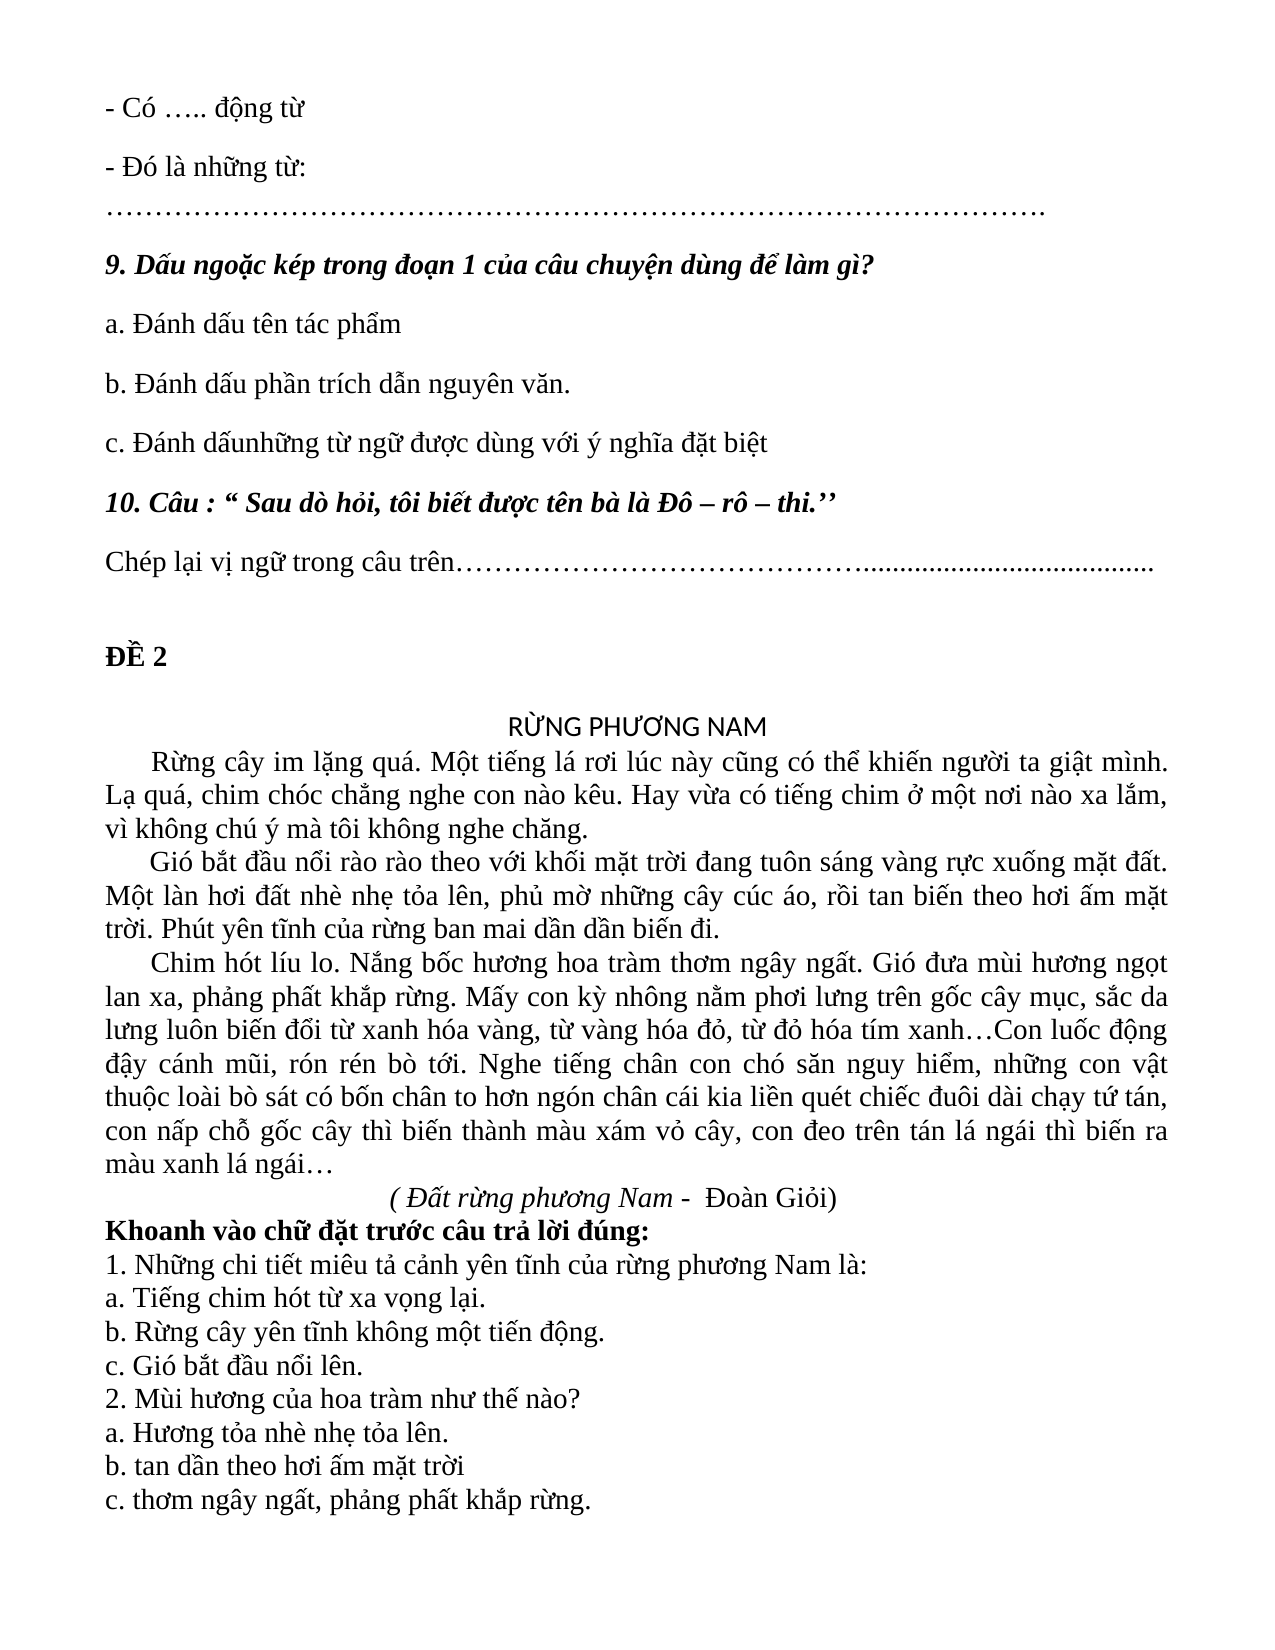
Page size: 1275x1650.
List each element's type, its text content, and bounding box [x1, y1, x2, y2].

text Chép lại vị ngữ trong câu trên……………………………………........................................ [105, 544, 1170, 578]
text Gió bắt đầu nổi rào rào theo với khối mặt trời đang tuôn sáng vàng rực xuống mặt đất. Một làn hơi đất nhè nhẹ tỏa lên, phủ mờ những cây cúc áo, rồi tan biến theo hơi ấm mặt trời. Phút yên tĩnh của rừng ban mai dần dần biến đi. [105, 844, 1170, 945]
text Rừng cây im lặng quá. Một tiếng lá rơi lúc này cũng có thể khiến người ta giật mình. Lạ quá, chim chóc chẳng nghe con nào kêu. Hay vừa có tiếng chim ở một nơi nào xa lắm, vì không chú ý mà tôi không nghe chăng. [105, 744, 1170, 844]
text a. Hương tỏa nhè nhẹ tỏa lên. [105, 1415, 1170, 1448]
text c. thơm ngây ngất, phảng phất khắp rừng. [105, 1482, 1170, 1515]
text Khoanh vào chữ đặt trước câu trả lời đúng: [105, 1213, 1170, 1247]
text - Đó là những từ:……………………………………………………………………………………. [105, 149, 1170, 221]
text c. Gió bắt đầu nổi lên. [105, 1348, 1170, 1381]
text 10. Câu : “ Sau dò hỏi, tôi biết được tên bà là Đô – rô – thi.’’ [105, 485, 1170, 518]
text a. Tiếng chim hót từ xa vọng lại. [105, 1281, 1170, 1314]
text ĐỀ 2 [105, 639, 1170, 673]
text 9. Dấu ngoặc kép trong đoạn 1 của câu chuyện dùng để làm gì? [105, 247, 1170, 281]
text ( Đất rừng phương Nam - Đoàn Giỏi) [105, 1180, 1170, 1213]
text RỪNG PHƯƠNG NAM [105, 708, 1170, 744]
text 2. Mùi hương của hoa tràm như thế nào? [105, 1381, 1170, 1415]
text 1. Những chi tiết miêu tả cảnh yên tĩnh của rừng phương Nam là: [105, 1247, 1170, 1281]
text a. Đánh dấu tên tác phẩm [105, 307, 1170, 340]
text b. Đánh dấu phần trích dẫn nguyên văn. [105, 366, 1170, 399]
text b. tan dần theo hơi ấm mặt trời [105, 1448, 1170, 1482]
text c. Đánh dấunhững từ ngữ được dùng với ý nghĩa đặt biệt [105, 425, 1170, 459]
text - Có ….. động từ [105, 90, 1170, 123]
text Chim hót líu lo. Nắng bốc hương hoa tràm thơm ngây ngất. Gió đưa mùi hương ngọt lan xa, phảng phất khắp rừng. Mấy con kỳ nhông nằm phơi lưng trên gốc cây mục, sắc da lưng luôn biến đổi từ xanh hóa vàng, từ vàng hóa đỏ, từ đỏ hóa tím xanh…Con luốc động đậy cánh mũi, rón rén bò tới. Nghe tiếng chân con chó săn nguy hiểm, những con vật thuộc loài bò sát có bốn chân to hơn ngón chân cái kia liền quét chiếc đuôi dài chạy tứ tán, con nấp chỗ gốc cây thì biến thành màu xám vỏ cây, con đeo trên tán lá ngái thì biến ra màu xanh lá ngái… [105, 945, 1170, 1180]
text b. Rừng cây yên tĩnh không một tiến động. [105, 1314, 1170, 1348]
